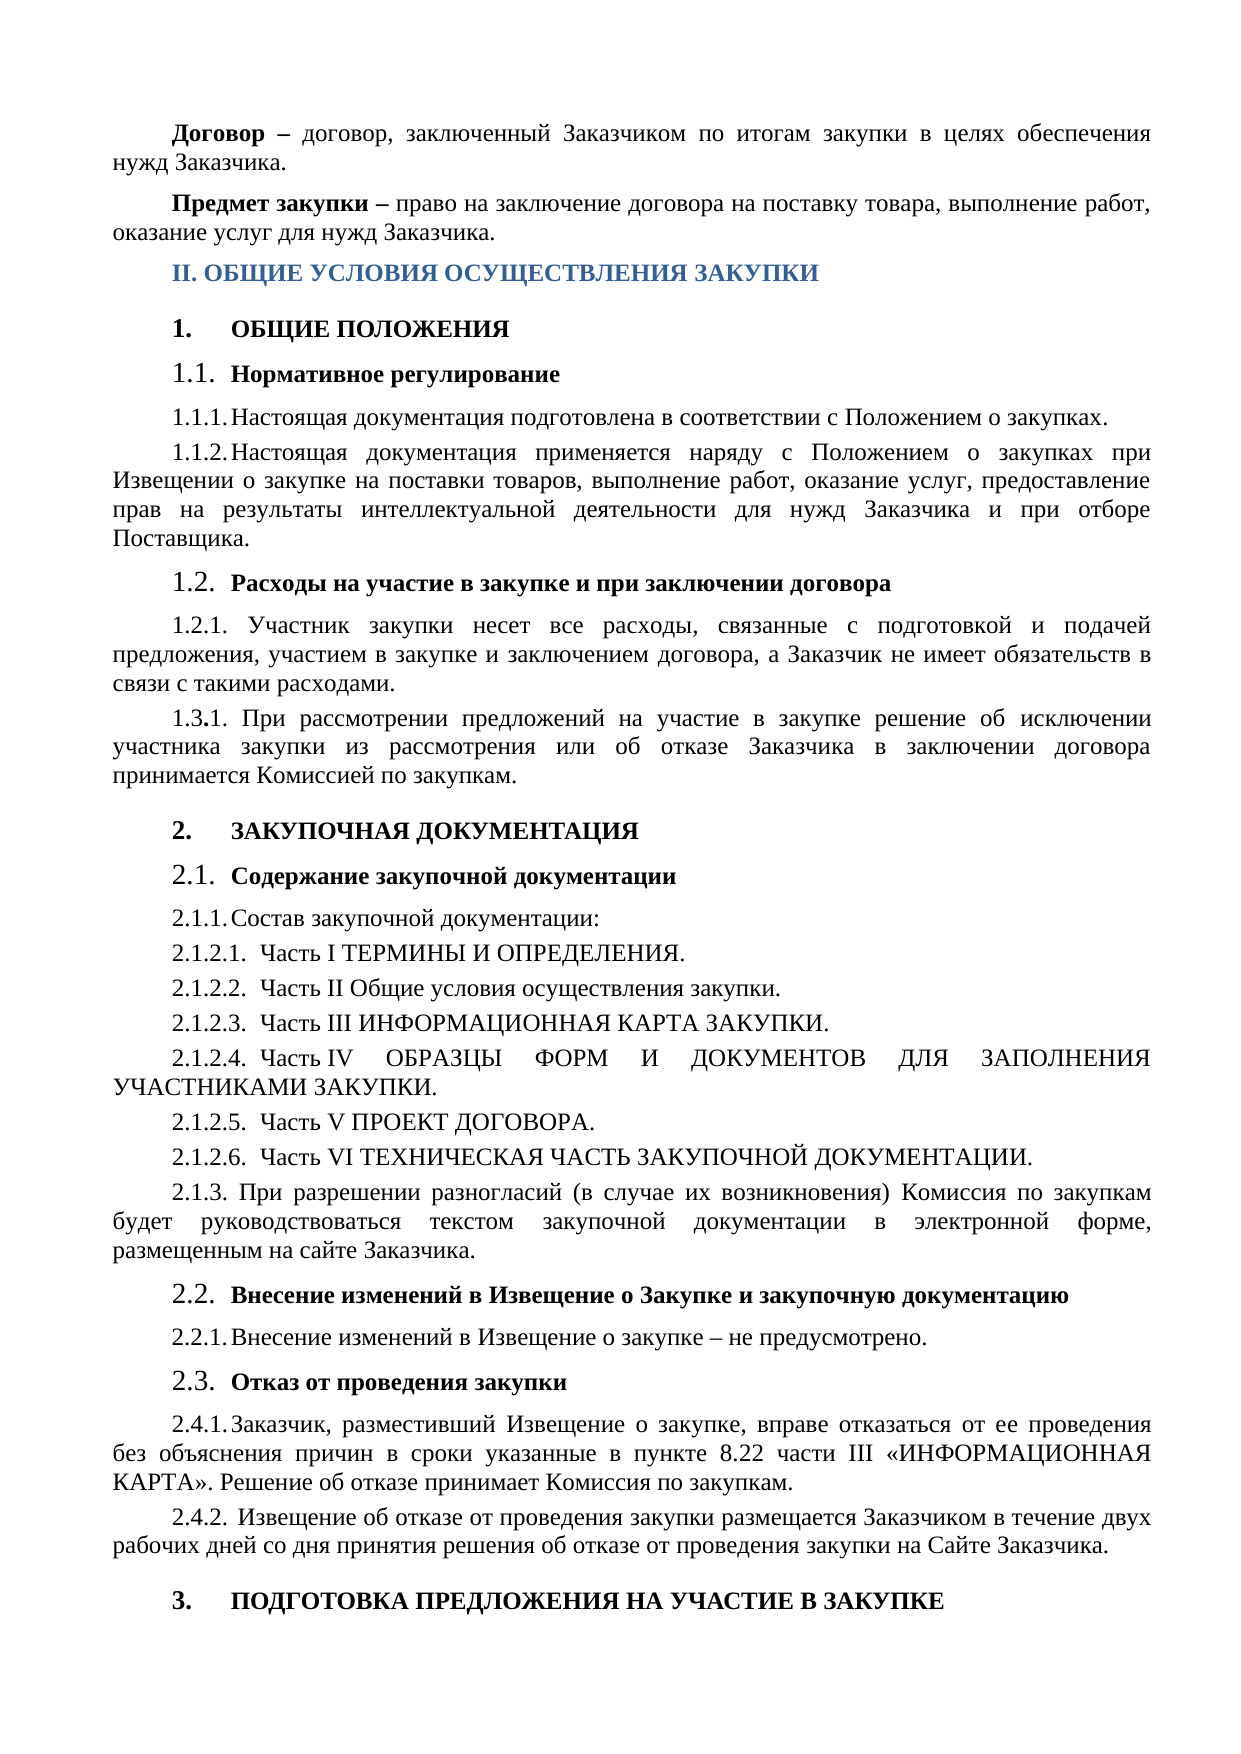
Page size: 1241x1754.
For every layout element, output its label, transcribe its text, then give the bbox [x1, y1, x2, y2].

text II. ОБЩИЕ УСЛОВИЯ ОСУЩЕСТВЛЕНИЯ ЗАКУПКИ [112, 258, 1152, 287]
list Часть I ТЕРМИНЫ И ОПРЕДЕЛЕНИЯ. [112, 938, 1152, 967]
subtitle Внесение изменений в Извещение о закупке – не предусмотрено. [171, 1322, 1152, 1351]
text Предмет закупки – право на заключение договора на поставку товара, выполнение работ, оказание услуг для нужд Заказчика. [112, 188, 1152, 246]
subtitle Нормативное регулирование [112, 356, 1152, 389]
subtitle Отказ от проведения закупки [112, 1363, 1152, 1397]
subtitle Настоящая документация подготовлена в соответствии с Положением о закупках. [112, 402, 1152, 430]
subtitle Настоящая документация применяется наряду с Положением о закупках при Извещении о закупке на поставки товаров, выполнение работ, оказание услуг, предоставление прав на результаты интеллектуальной деятельности для нужд Заказчика и при отборе Поставщика. [112, 437, 1152, 552]
subtitle Извещение об отказе от проведения закупки размещается Заказчиком в течение двух рабочих дней со дня принятия решения об отказе от проведения закупки на Сайте Заказчика. [112, 1502, 1152, 1559]
list Часть V ПРОЕКТ ДОГОВОРА. [112, 1107, 1152, 1136]
text 1.3.1. При рассмотрении предложений на участие в закупке решение об исключении участника закупки из рассмотрения или об отказе Заказчика в заключении договора принимается Комиссией по закупкам. [112, 703, 1152, 789]
list Часть III ИНФОРМАЦИОННАЯ КАРТА ЗАКУПКИ. [112, 1008, 1152, 1037]
list Часть IV ОБРАЗЦЫ ФОРМ И ДОКУМЕНТОВ ДЛЯ ЗАПОЛНЕНИЯ УЧАСТНИКАМИ ЗАКУПКИ. [112, 1043, 1152, 1101]
subtitle 2.1.3. При разрешении разногласий (в случае их возникновения) Комиссия по закупкам будет руководствоваться текстом закупочной документации в электронной форме, размещенным на сайте Заказчика. [112, 1177, 1152, 1263]
subtitle ПОДГОТОВКА ПРЕДЛОЖЕНИЯ НА УЧАСТИЕ В ЗАКУПКЕ [112, 1584, 1152, 1616]
subtitle ОБЩИЕ ПОЛОЖЕНИЯ [112, 312, 1152, 343]
list Часть VI ТЕХНИЧЕСКАЯ ЧАСТЬ ЗАКУПОЧНОЙ ДОКУМЕНТАЦИИ. [112, 1142, 1152, 1171]
subtitle Заказчик, разместивший Извещение о закупке, вправе отказаться от ее проведения без объяснения причин в сроки указанные в пункте 8.22 части III «ИНФОРМАЦИОННАЯ КАРТА». Решение об отказе принимает Комиссия по закупкам. [112, 1409, 1152, 1496]
list Часть II Общие условия осуществления закупки. [112, 973, 1152, 1002]
subtitle 1.2.1. Участник закупки несет все расходы, связанные с подготовкой и подачей предложения, участием в закупке и заключением договора, а Заказчик не имеет обязательств в связи с такими расходами. [112, 610, 1152, 696]
subtitle Расходы на участие в закупке и при заключении договора [112, 564, 1152, 598]
subtitle Состав закупочной документации: [112, 903, 1152, 932]
subtitle Содержание закупочной документации [112, 857, 1152, 891]
subtitle Внесение изменений в Извещение о Закупке и закупочную документацию [112, 1276, 1152, 1309]
subtitle ЗАКУПОЧНАЯ ДОКУМЕНТАЦИЯ [112, 814, 1152, 845]
text Договор – договор, заключенный Заказчиком по итогам закупки в целях обеспечения нужд Заказчика. [112, 118, 1152, 176]
